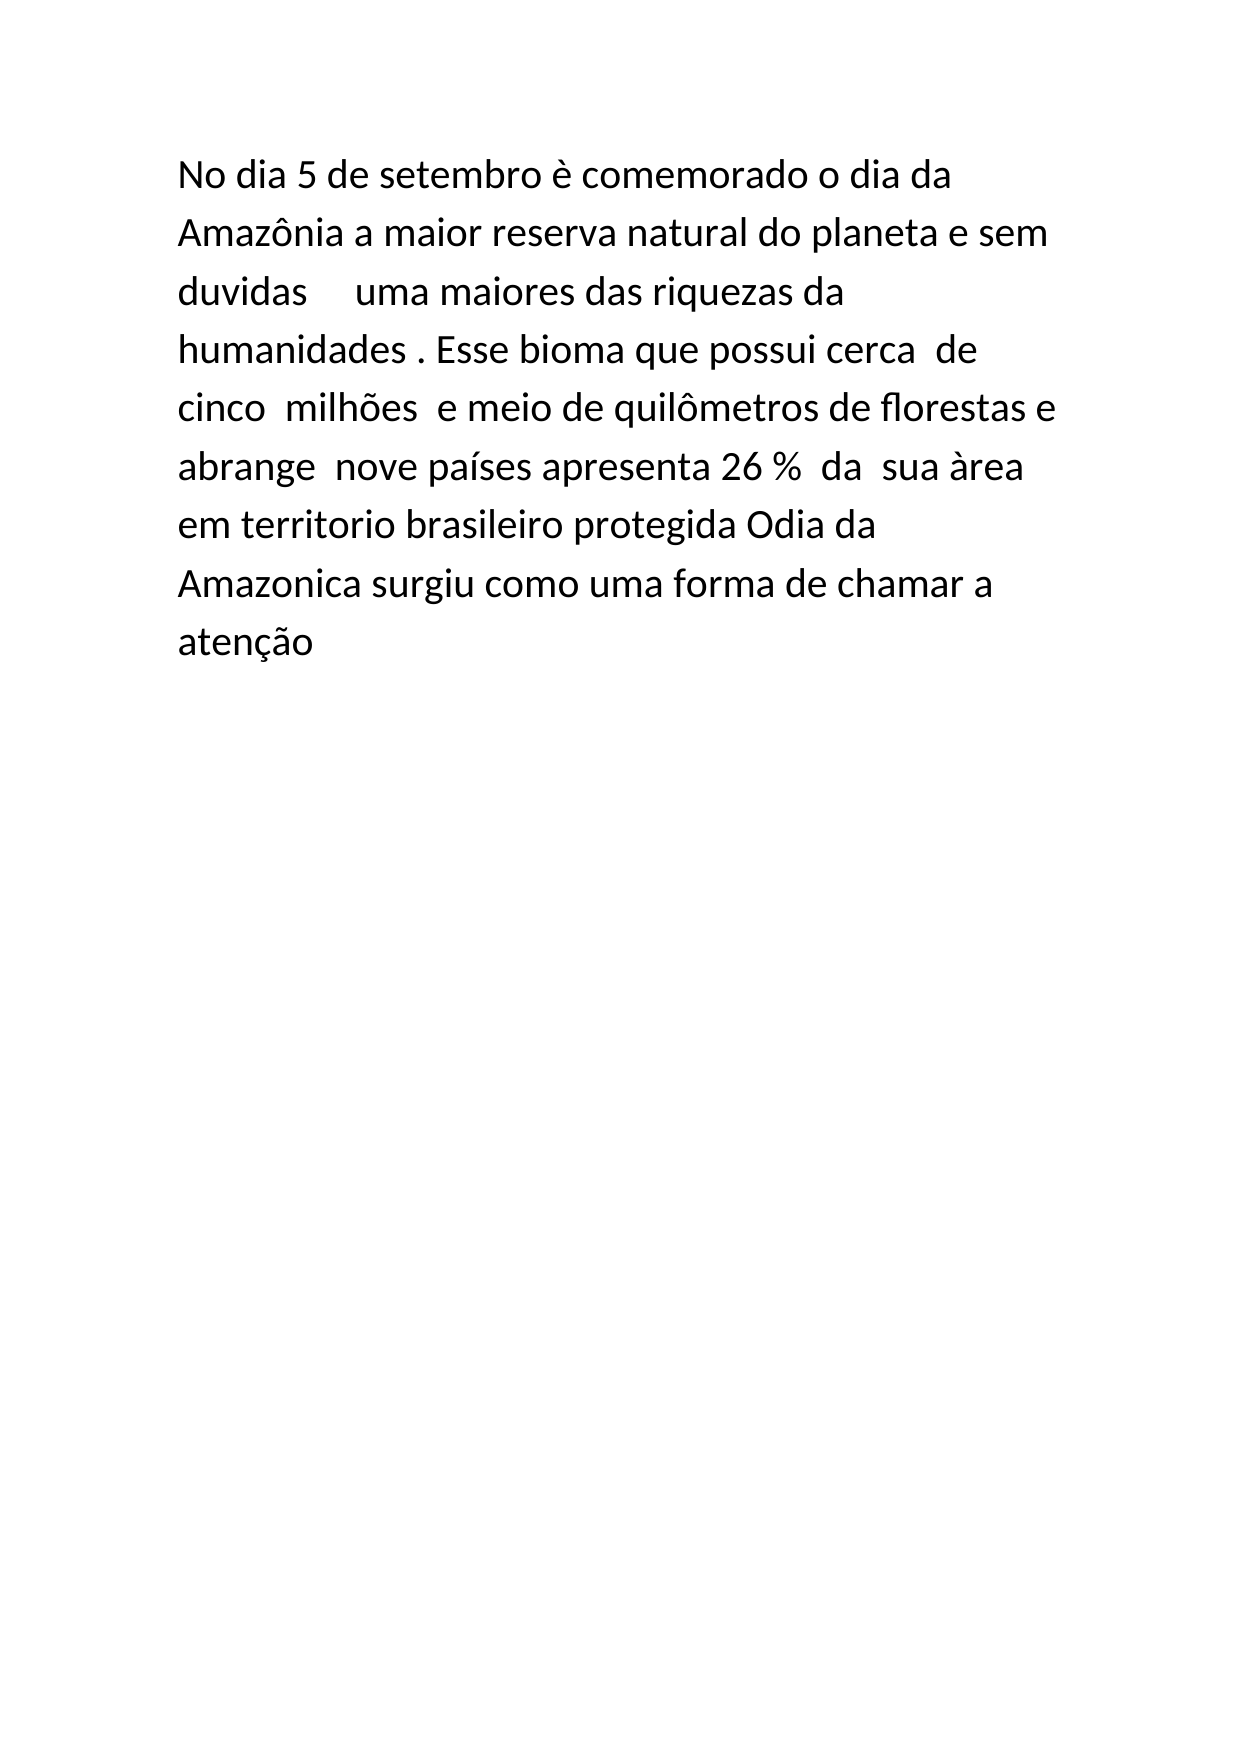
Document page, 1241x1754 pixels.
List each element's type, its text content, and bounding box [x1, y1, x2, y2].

text No dia 5 de setembro è comemorado o dia da Amazônia a maior reserva natural do planeta e sem duvidas uma maiores das riquezas da humanidades . Esse bioma que possui cerca de cinco milhões e meio de quilômetros de florestas e abrange nove países apresenta 26 % da sua àrea em territorio brasileiro protegida Odia da Amazonica surgiu como uma forma de chamar a atenção [177, 148, 1063, 666]
